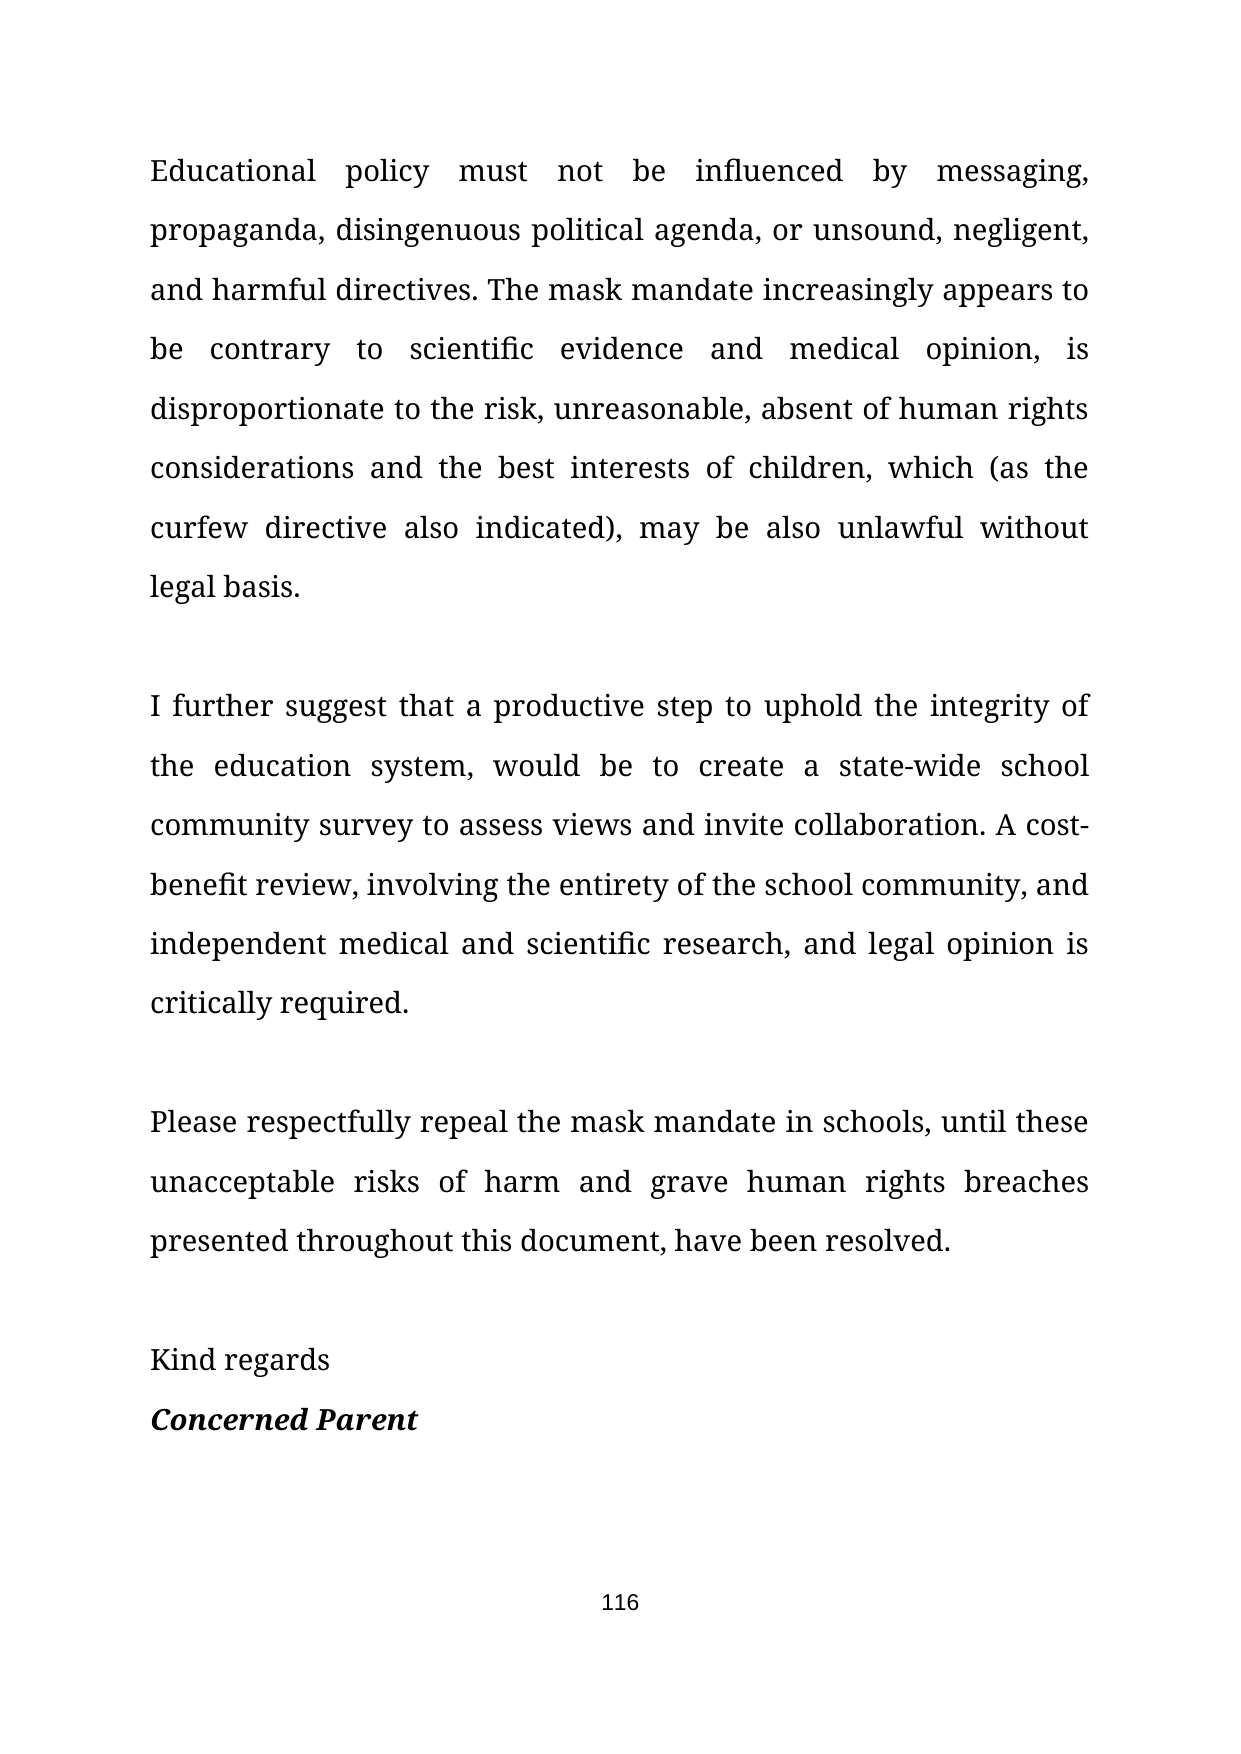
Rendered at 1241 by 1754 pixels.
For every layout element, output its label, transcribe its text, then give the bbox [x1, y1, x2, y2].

text Concerned Parent [150, 1399, 1090, 1439]
text Please respectfully repeal the mask mandate in schools, until these unacceptable risks of harm and grave human rights breaches presented throughout this document, have been resolved. [150, 1102, 1090, 1260]
text Kind regards [150, 1339, 1090, 1379]
text Educational policy must not be influenced by messaging, propaganda, disingenuous political agenda, or unsound, negligent, and harmful directives. The mask mandate increasingly appears to be contrary to scientific evidence and medical opinion, is disproportionate to the risk, unreasonable, absent of human rights considerations and the best interests of children, which (as the curfew directive also indicated), may be also unlawful without legal basis. [150, 150, 1090, 606]
text I further suggest that a productive step to uphold the integrity of the education system, would be to create a state-wide school community survey to assess views and invite collaboration. A cost-benefit review, involving the entirety of the school community, and independent medical and scientific research, and legal opinion is critically required. [150, 685, 1090, 1022]
